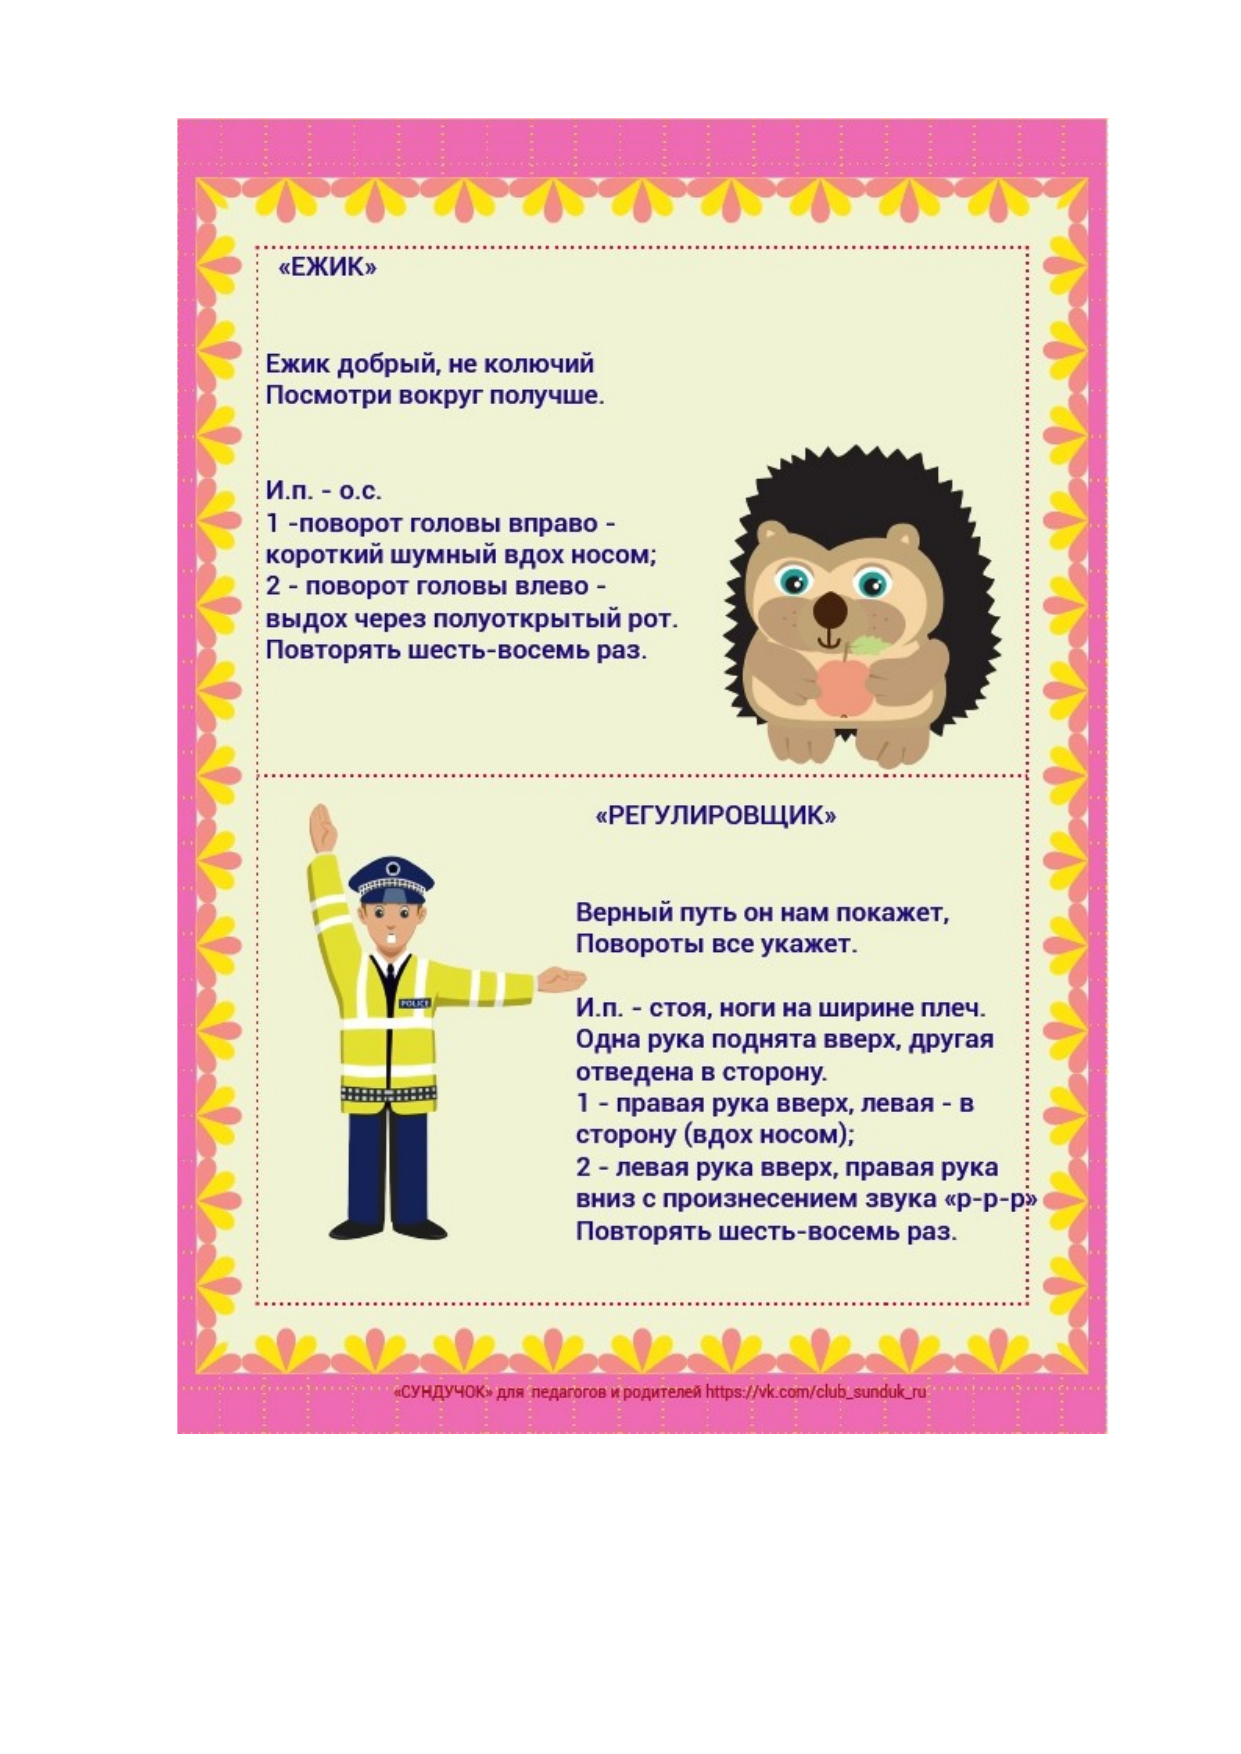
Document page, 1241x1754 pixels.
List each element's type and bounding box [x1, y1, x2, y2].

picture [177, 118, 1109, 1434]
